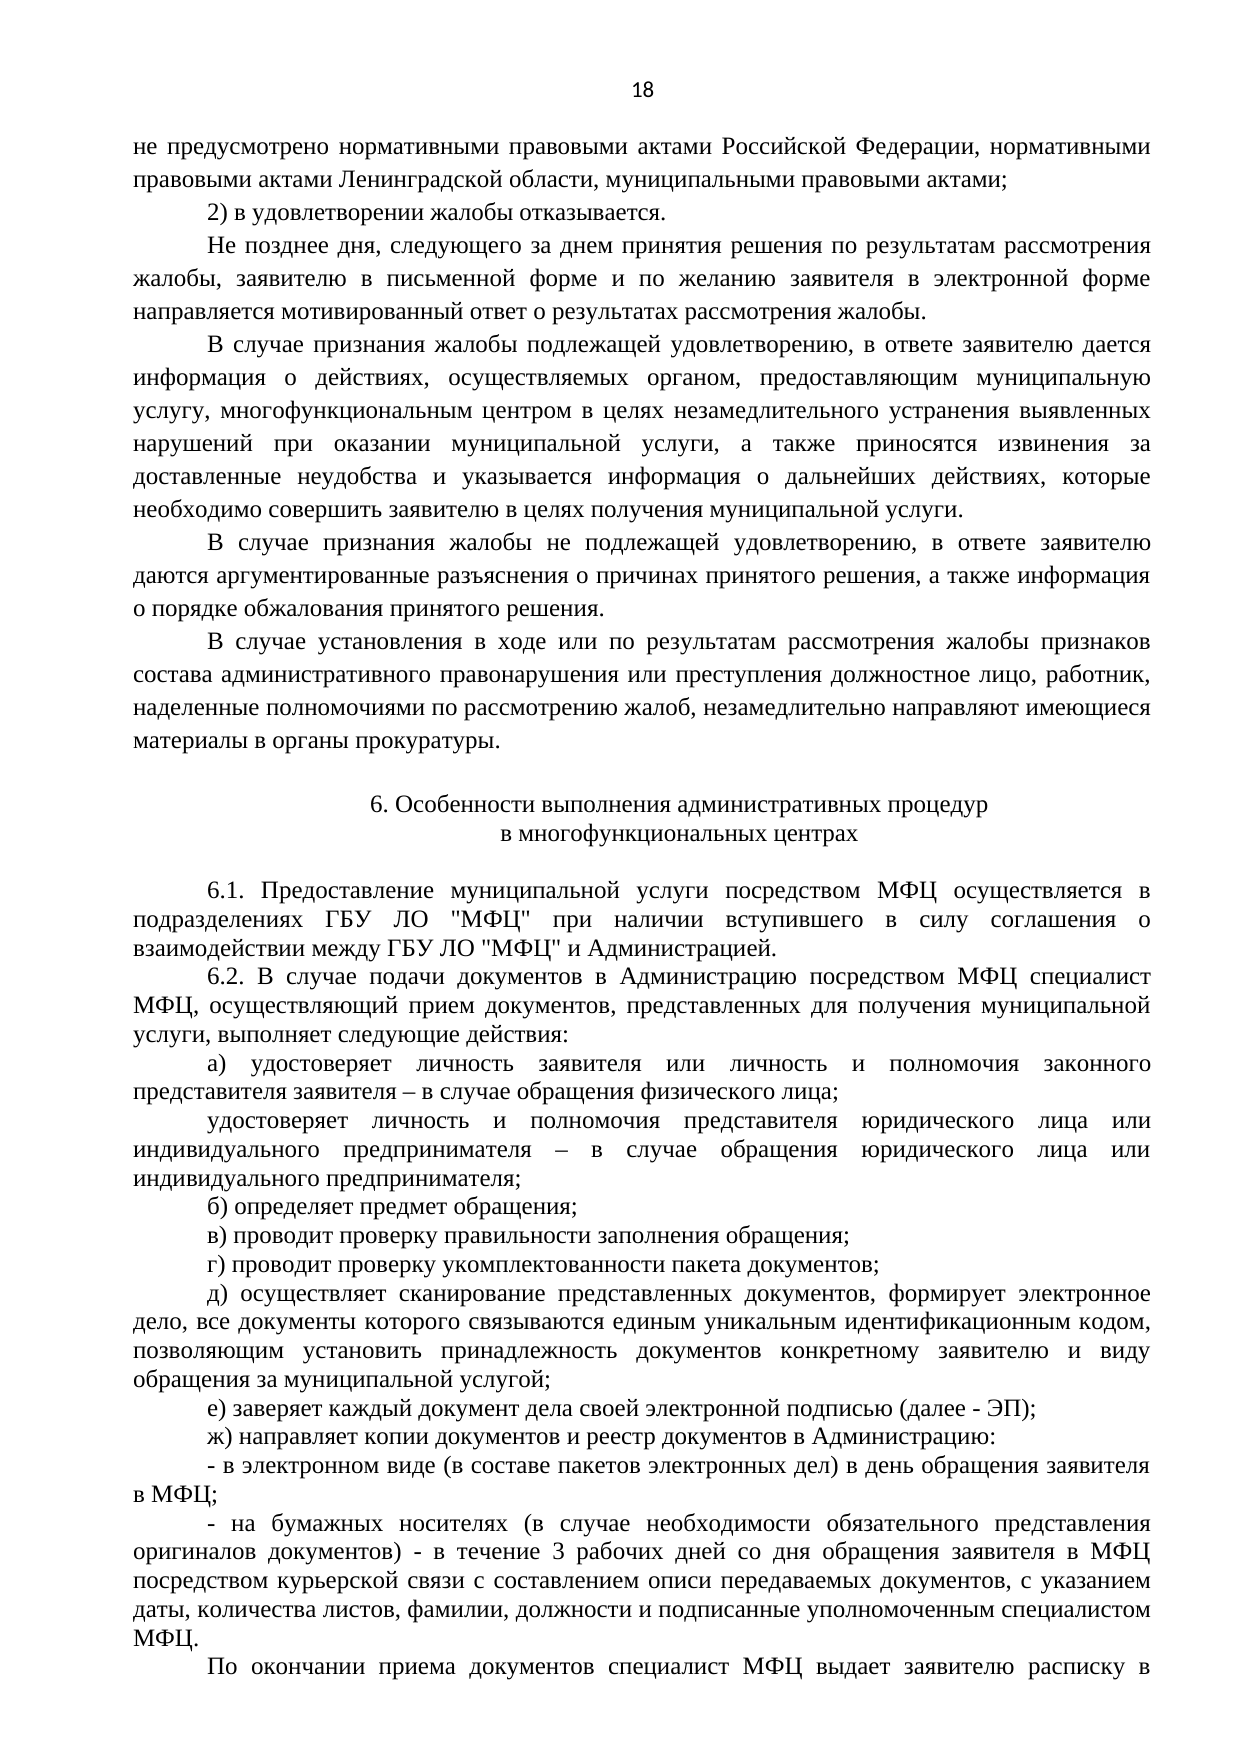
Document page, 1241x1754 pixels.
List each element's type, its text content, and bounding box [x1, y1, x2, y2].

text в многофункциональных центрах [133, 818, 1152, 846]
text д) осуществляет сканирование представленных документов, формирует электронное дело, все документы которого связываются единым уникальным идентификационным кодом, позволяющим установить принадлежность документов конкретному заявителю и виду обращения за муниципальной услугой; [133, 1278, 1152, 1393]
text Не позднее дня, следующего за днем принятия решения по результатам рассмотрения жалобы, заявителю в письменной форме и по желанию заявителя в электронной форме направляется мотивированный ответ о результатах рассмотрения жалобы. [133, 230, 1152, 325]
text а) удостоверяет личность заявителя или личность и полномочия законного представителя заявителя – в случае обращения физического лица; [133, 1048, 1152, 1105]
text б) определяет предмет обращения; [133, 1191, 1152, 1220]
text е) заверяет каждый документ дела своей электронной подписью (далее - ЭП); [133, 1393, 1152, 1421]
text 6. Особенности выполнения административных процедур [133, 789, 1152, 818]
text В случае признания жалобы подлежащей удовлетворению, в ответе заявителю дается информация о действиях, осуществляемых органом, предоставляющим муниципальную услугу, многофункциональным центром в целях незамедлительного устранения выявленных нарушений при оказании муниципальной услуги, а также приносятся извинения за доставленные неудобства и указывается информация о дальнейших действиях, которые необходимо совершить заявителю в целях получения муниципальной услуги. [133, 329, 1152, 523]
text удостоверяет личность и полномочия представителя юридического лица или индивидуального предпринимателя – в случае обращения юридического лица или индивидуального предпринимателя; [133, 1105, 1152, 1191]
text - в электронном виде (в составе пакетов электронных дел) в день обращения заявителя в МФЦ; [133, 1450, 1152, 1508]
text г) проводит проверку укомплектованности пакета документов; [133, 1249, 1152, 1278]
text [133, 131, 1152, 193]
text в) проводит проверку правильности заполнения обращения; [133, 1220, 1152, 1249]
text ж) направляет копии документов и реестр документов в Администрацию: [133, 1421, 1152, 1450]
text 2) в удовлетворении жалобы отказывается. [133, 197, 1152, 226]
text 6.2. В случае подачи документов в Администрацию посредством МФЦ специалист МФЦ, осуществляющий прием документов, представленных для получения муниципальной услуги, выполняет следующие действия: [133, 961, 1152, 1048]
text В случае признания жалобы не подлежащей удовлетворению, в ответе заявителю даются аргументированные разъяснения о причинах принятого решения, а также информация о порядке обжалования принятого решения. [133, 527, 1152, 622]
text 6.1. Предоставление муниципальной услуги посредством МФЦ осуществляется в подразделениях ГБУ ЛО "МФЦ" при наличии вступившего в силу соглашения о взаимодействии между ГБУ ЛО "МФЦ" и Администрацией. [133, 875, 1152, 961]
text - на бумажных носителях (в случае необходимости обязательного представления оригиналов документов) - в течение 3 рабочих дней со дня обращения заявителя в МФЦ посредством курьерской связи с составлением описи передаваемых документов, с указанием даты, количества листов, фамилии, должности и подписанные уполномоченным специалистом МФЦ. [133, 1508, 1152, 1651]
text В случае установления в ходе или по результатам рассмотрения жалобы признаков состава административного правонарушения или преступления должностное лицо, работник, наделенные полномочиями по рассмотрению жалоб, незамедлительно направляют имеющиеся материалы в органы прокуратуры. [133, 626, 1152, 754]
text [133, 1651, 1152, 1680]
